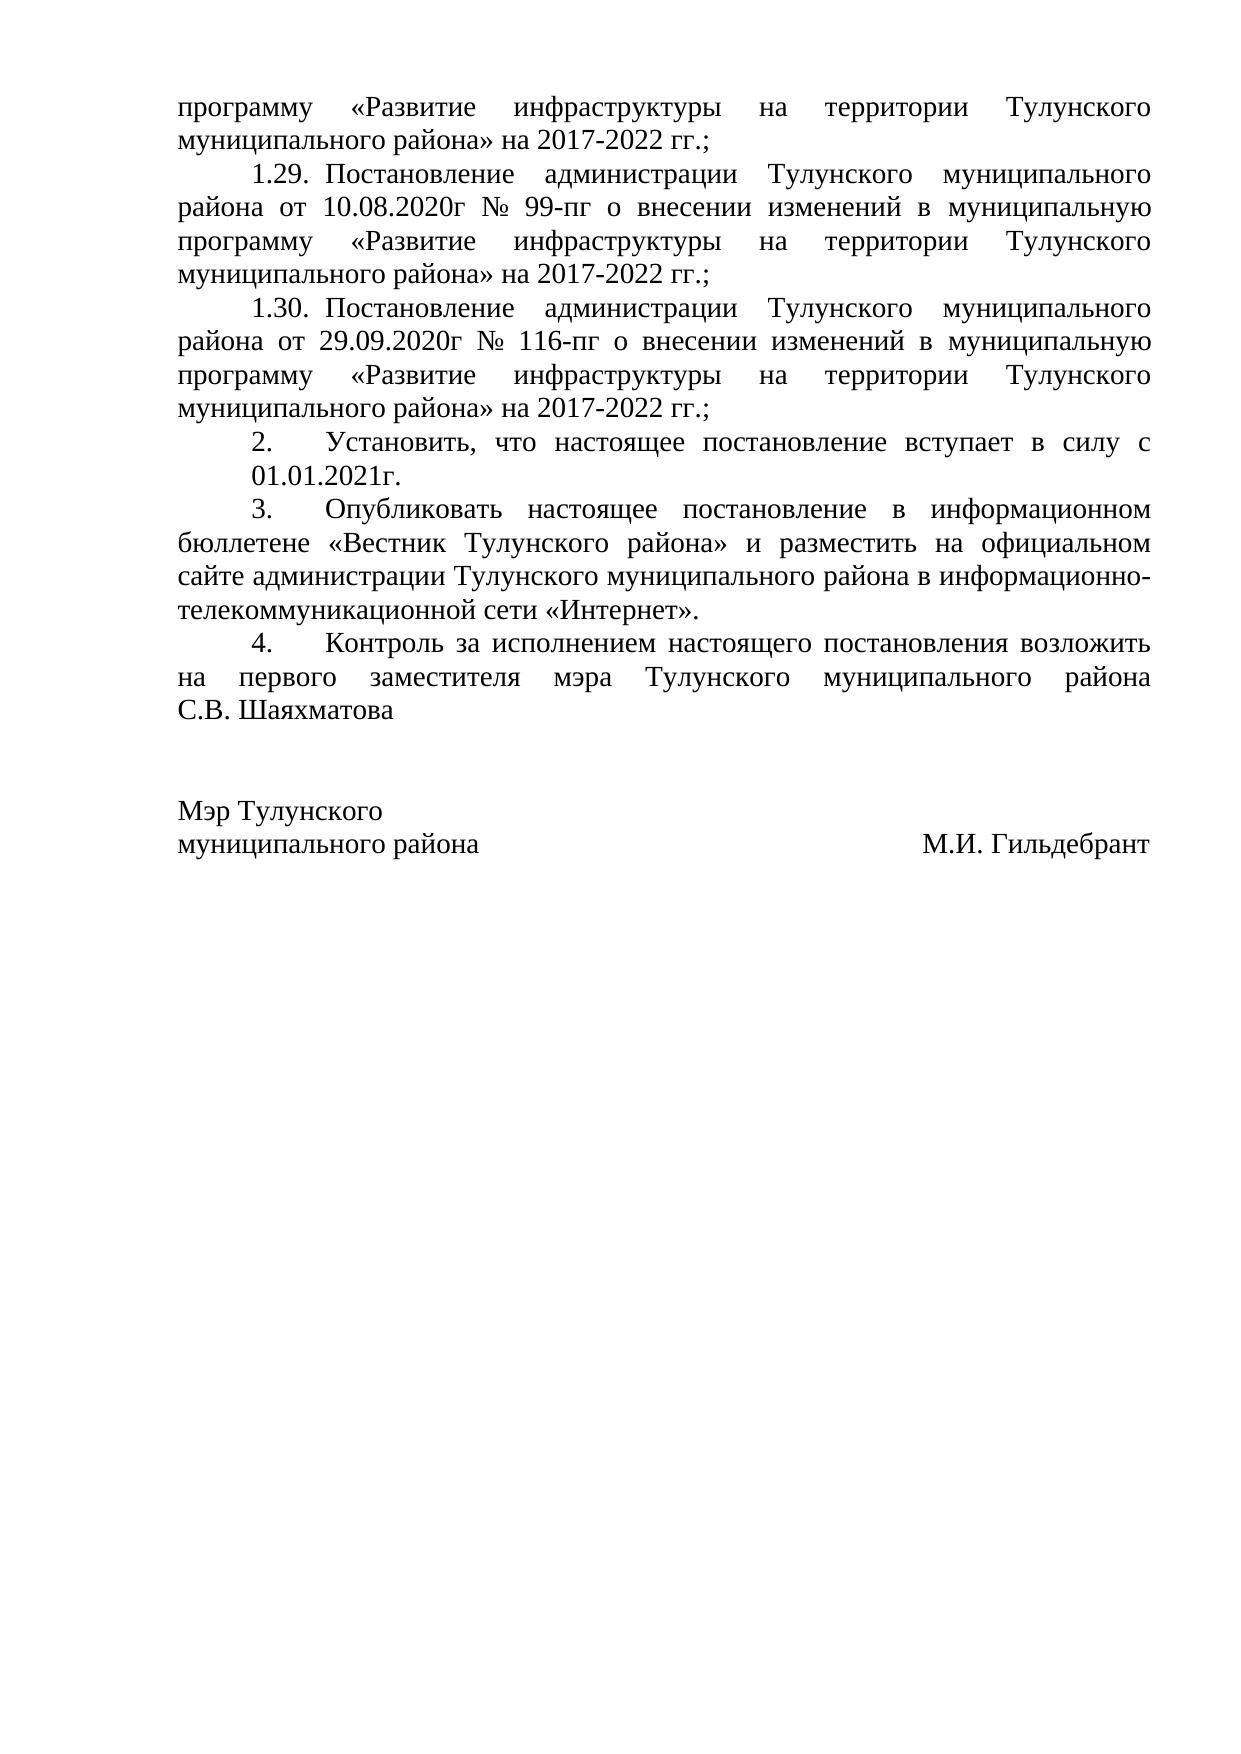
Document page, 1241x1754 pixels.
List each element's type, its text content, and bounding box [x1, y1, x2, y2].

text муниципального района М.И. Гильдебрант [177, 827, 1152, 860]
list Установить, что настоящее постановление вступает в силу с 01.01.2021г. [251, 424, 1152, 491]
list Опубликовать настоящее постановление в информационном бюллетене «Вестник Тулунского района» и разместить на официальном сайте администрации Тулунского муниципального района в информационно-телекоммуникационной сети «Интернет». [177, 491, 1152, 625]
list Постановление администрации Тулунского муниципального района от 29.09.2020г № 116-пг о внесении изменений в муниципальную программу «Развитие инфраструктуры на территории Тулунского муниципального района» на 2017-2022 гг.; [177, 290, 1152, 424]
text Мэр Тулунского [177, 793, 1152, 827]
list Постановление администрации Тулунского муниципального района от 10.08.2020г № 99-пг о внесении изменений в муниципальную программу «Развитие инфраструктуры на территории Тулунского муниципального района» на 2017-2022 гг.; [177, 156, 1152, 290]
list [177, 89, 1152, 156]
list Контроль за исполнением настоящего постановления возложить на первого заместителя мэра Тулунского муниципального района С.В. Шаяхматова [177, 625, 1152, 726]
